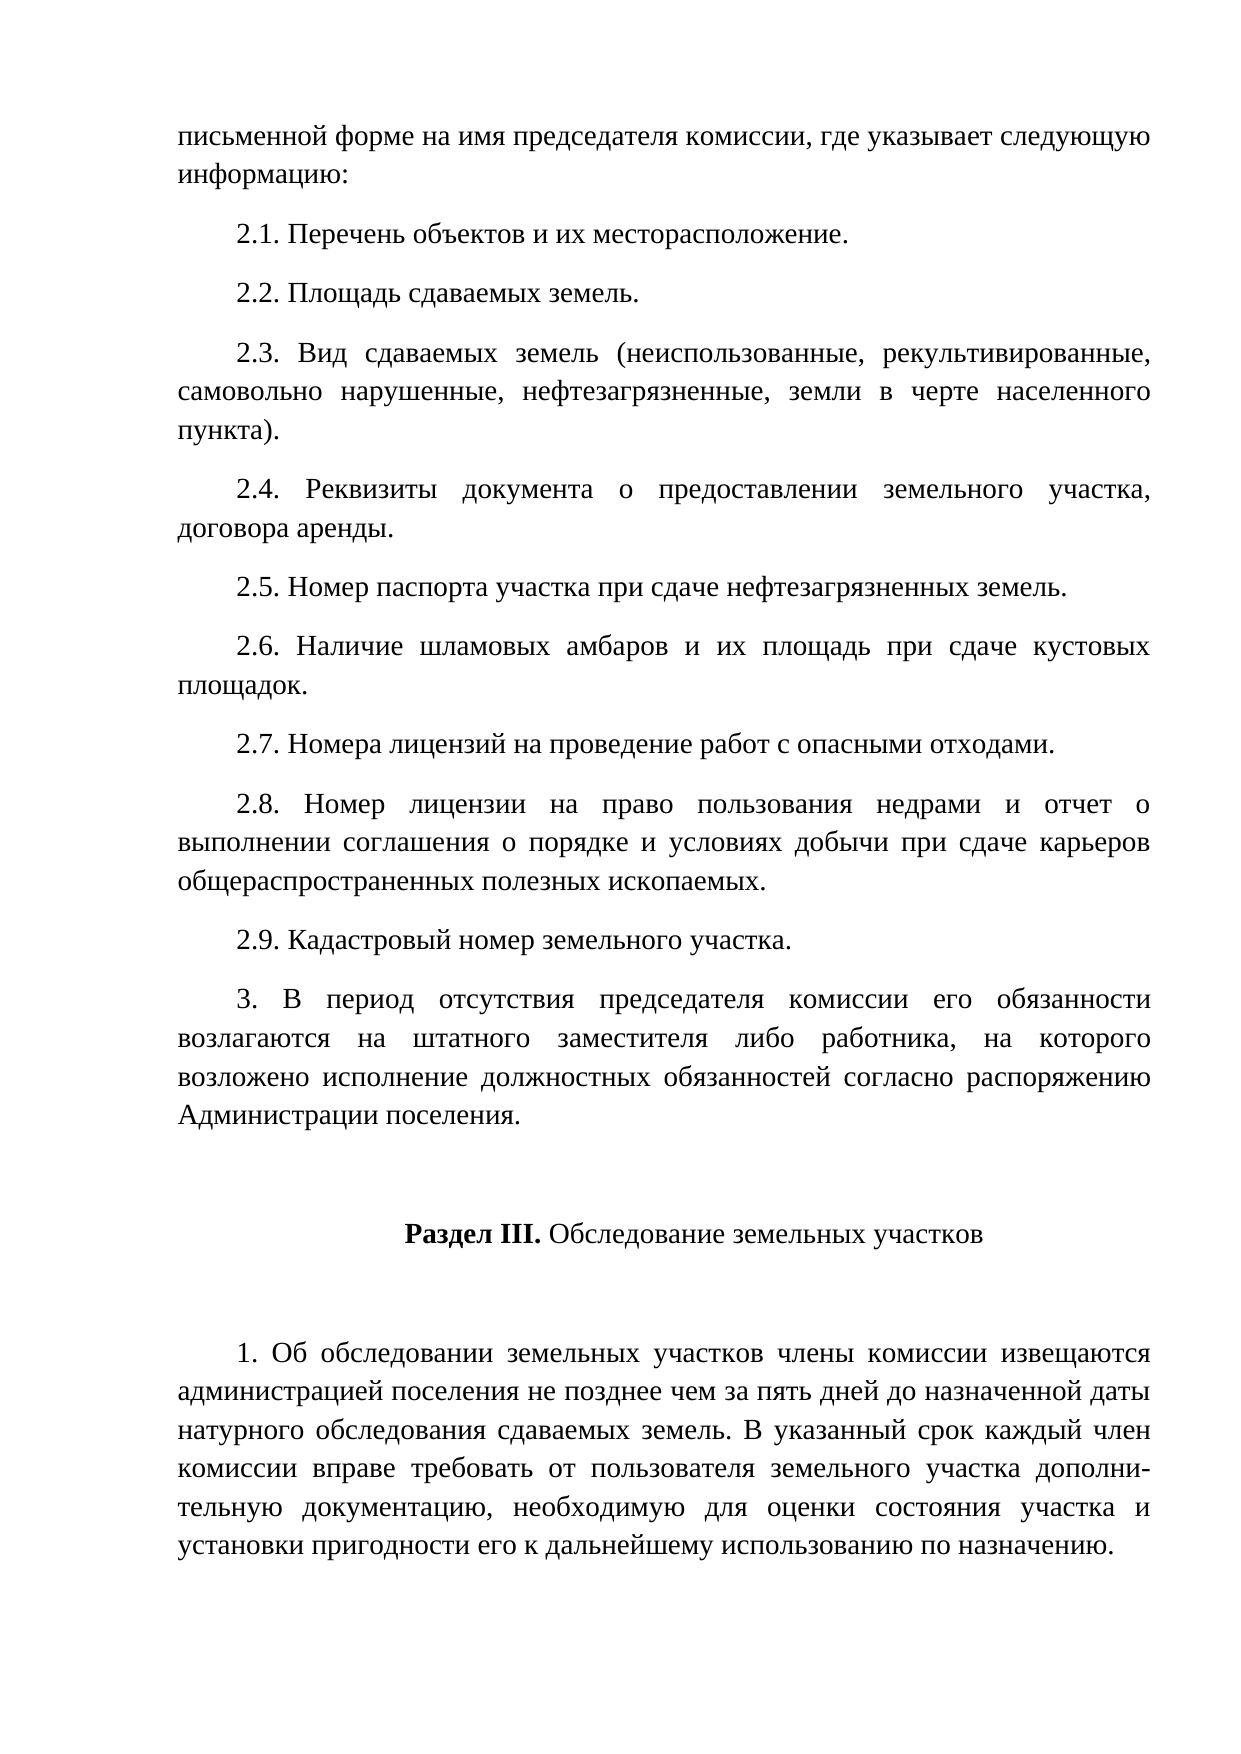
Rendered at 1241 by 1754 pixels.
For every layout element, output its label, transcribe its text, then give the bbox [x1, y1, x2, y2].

text 2.9. Кадастровый номер земельного участка. [177, 922, 1152, 956]
text 2.1. Перечень объектов и их месторасположение. [177, 216, 1152, 249]
text 2.8. Номер лицензии на право пользования недрами и отчет о выполнении соглашения о порядке и условиях добычи при сдаче карьеров общераспространенных полезных ископаемых. [177, 786, 1152, 896]
text 1. Об обследовании земельных участков члены комиссии извещаются администрацией поселения не позднее чем за пять дней до назначенной даты натурного обследования сдаваемых земель. В указанный срок каждый член комиссии вправе требовать от пользователя земельного участка дополни- тельную документацию, необходимую для оценки состояния участка и установки пригодности его к дальнейшему использованию по назначению. [177, 1335, 1152, 1561]
text 2.5. Номер паспорта участка при сдаче нефтезагрязненных земель. [177, 569, 1152, 603]
text 2.2. Площадь сдаваемых земель. [177, 275, 1152, 309]
text 2.7. Номера лицензий на проведение работ с опасными отходами. [177, 726, 1152, 760]
text 2.4. Реквизиты документа о предоставлении земельного участка, договора аренды. [177, 471, 1152, 543]
text Раздел III. Обследование земельных участков [177, 1216, 1152, 1249]
text 3. В период отсутствия председателя комиссии его обязанности возлагаются на штатного заместителя либо работника, на которого возложено исполнение должностных обязанностей согласно распоряжению Администрации поселения. [177, 982, 1152, 1131]
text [177, 118, 1152, 190]
text 2.6. Наличие шламовых амбаров и их площадь при сдаче кустовых площадок. [177, 628, 1152, 701]
text 2.3. Вид сдаваемых земель (неиспользованные, рекультивированные, самовольно нарушенные, нефтезагрязненные, земли в черте населенного пункта). [177, 335, 1152, 445]
